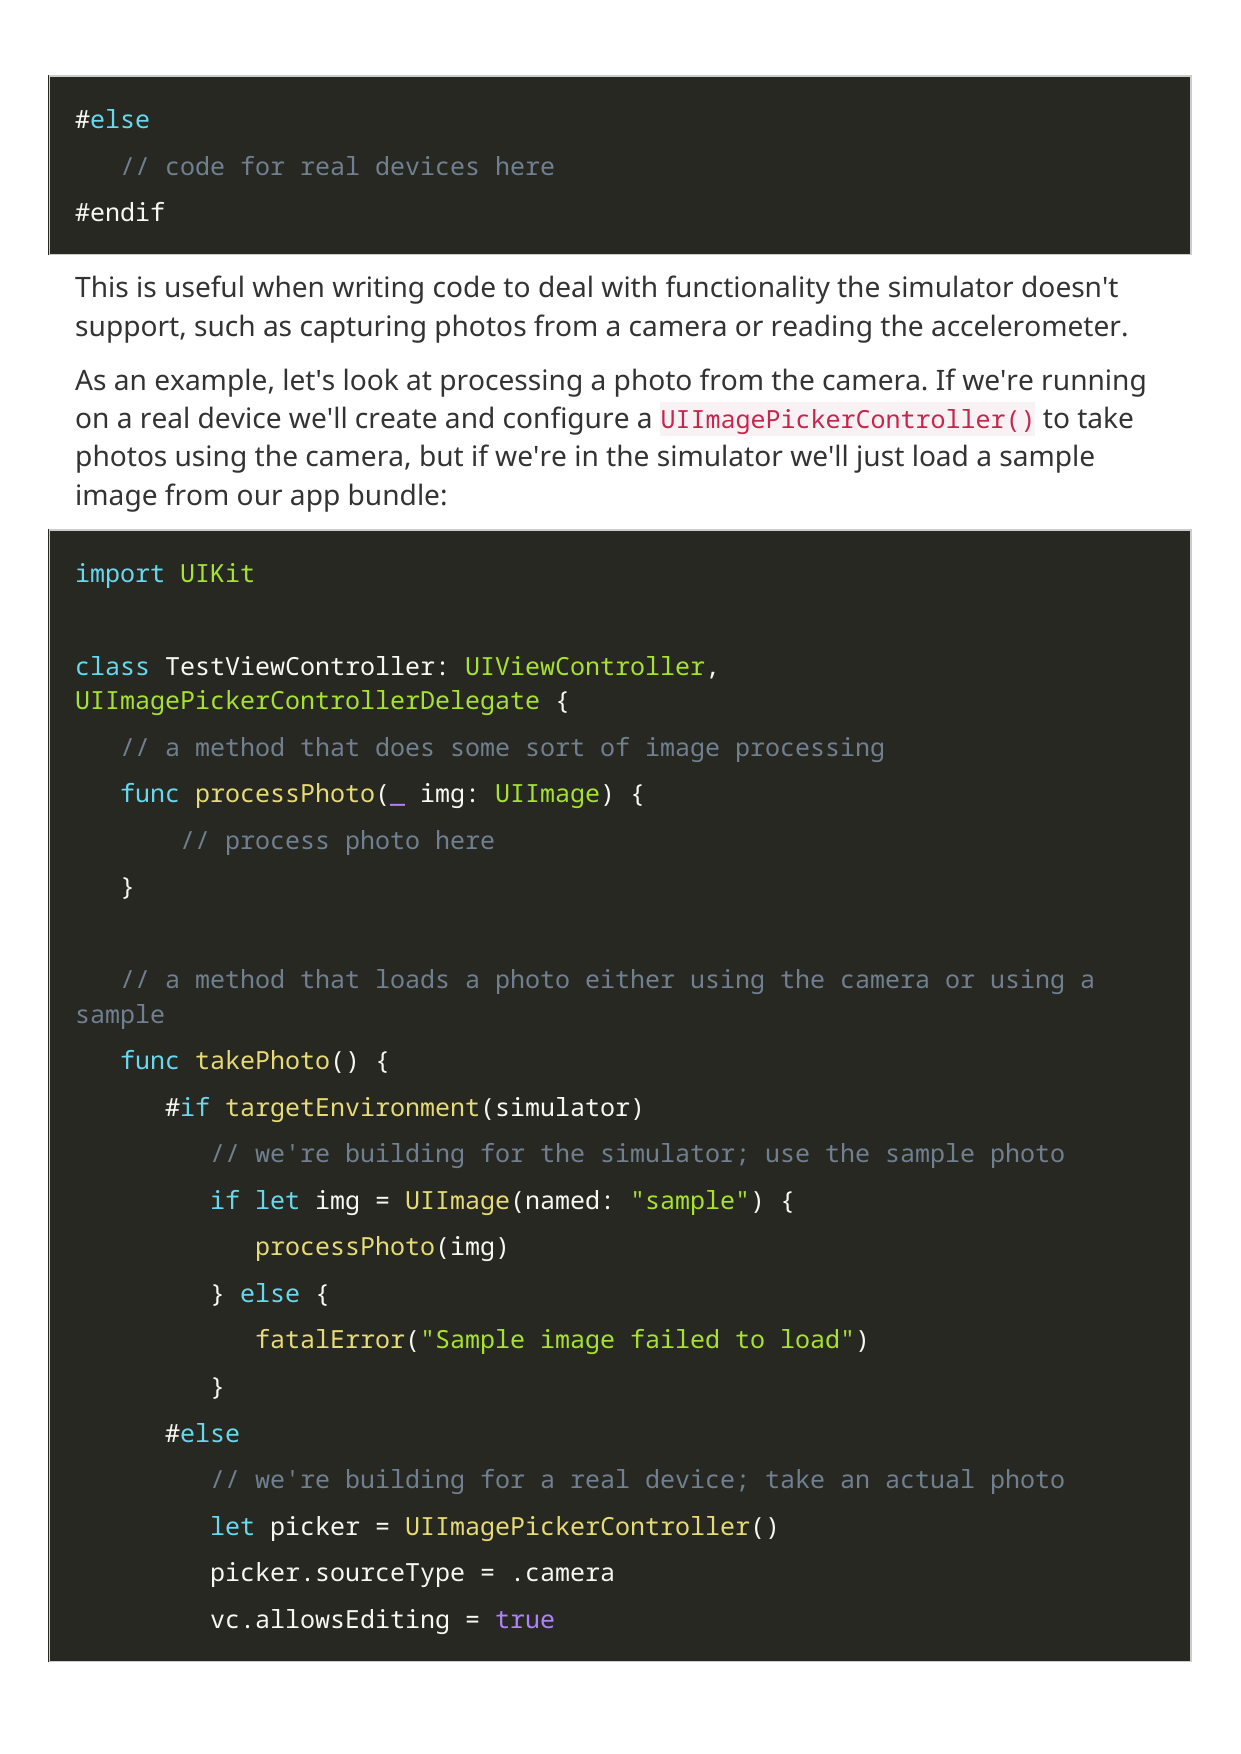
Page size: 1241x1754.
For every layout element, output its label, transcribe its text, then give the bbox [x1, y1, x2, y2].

text // a method that loads a photo either using the camera or using a sample [50, 936, 1190, 1016]
text let picker = UIImagePickerController() [50, 1482, 1190, 1528]
text picker.sourceType = .camera [50, 1528, 1190, 1575]
text // we're building for a real device; take an actual photo [50, 1435, 1190, 1482]
text #else [50, 77, 1190, 122]
text } [50, 842, 1190, 889]
text class TestViewController: UIViewController, UIImagePickerControllerDelegate { [50, 622, 1190, 703]
text processPhoto(img) [50, 1202, 1190, 1249]
text vc.allowsEditing = true [50, 1575, 1190, 1661]
text This is useful when writing code to deal with functionality the simulator doesn't support, such as capturing photos from a camera or reading the accelerometer. [75, 268, 1165, 344]
text As an example, let's look at processing a photo from the camera. If we're running on a real device we'll create and configure a UIImagePickerController() to take photos using the camera, but if we're in the simulator we'll just load a sample image from our app bundle: [75, 360, 1165, 513]
text func takePhoto() { [50, 1016, 1190, 1063]
text #else [50, 1389, 1190, 1435]
text } [50, 1342, 1190, 1389]
text // a method that does some sort of image processing [50, 703, 1190, 749]
text import UIKit [50, 531, 1190, 576]
text // process photo here [50, 796, 1190, 842]
text #endif [50, 168, 1190, 254]
text // we're building for the simulator; use the sample photo [50, 1109, 1190, 1156]
text fatalError("Sample image failed to load") [50, 1296, 1190, 1342]
text #if targetEnvironment(simulator) [50, 1063, 1190, 1109]
text func processPhoto(_ img: UIImage) { [50, 749, 1190, 796]
text // code for real devices here [50, 122, 1190, 168]
text } else { [50, 1249, 1190, 1296]
text if let img = UIImage(named: "sample") { [50, 1156, 1190, 1202]
